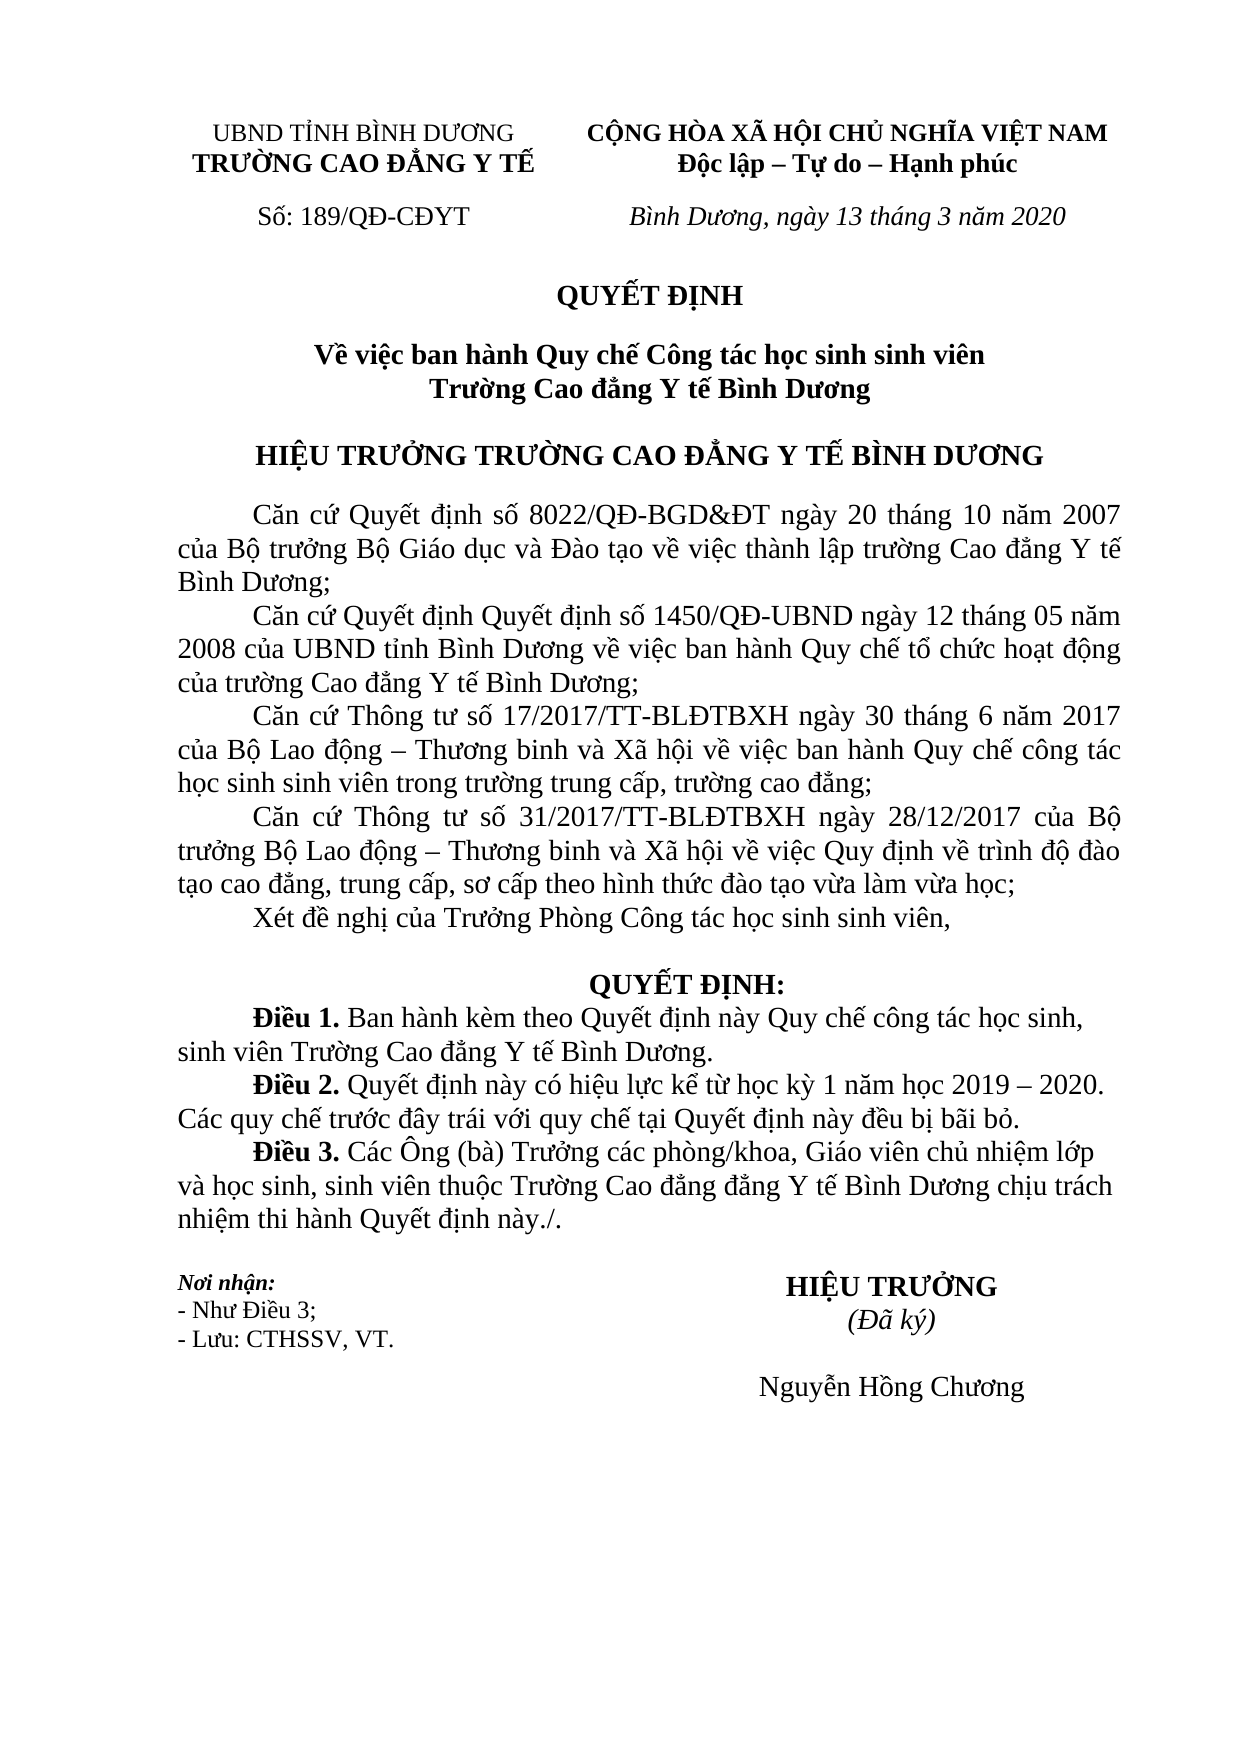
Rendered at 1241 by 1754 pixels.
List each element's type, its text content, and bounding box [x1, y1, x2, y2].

text Căn cứ Thông tư số 31/2017/TT-BLĐTBXH ngày 28/12/2017 của Bộ trưởng Bộ Lao động – Thương binh và Xã hội về việc Quy định về trình độ đào tạo cao đẳng, trung cấp, sơ cấp theo hình thức đào tạo vừa làm vừa học; [177, 799, 1122, 900]
table_header Nơi nhận: - Như Điều 3; - Lưu: CTHSSV, VT. [166, 1269, 650, 1403]
text Trường Cao đẳng Y tế Bình Dương [177, 371, 1122, 404]
text Căn cứ Thông tư số 17/2017/TT-BLĐTBXH ngày 30 tháng 6 năm 2017 của Bộ Lao động – Thương binh và Xã hội về việc ban hành Quy chế công tác học sinh sinh viên trong trường trung cấp, trường cao đẳng; [177, 698, 1122, 799]
text QUYẾT ĐỊNH [177, 278, 1122, 311]
text Điều 3. Các Ông (bà) Trưởng các phòng/khoa, Giáo viên chủ nhiệm lớp và học sinh, sinh viên thuộc Trường Cao đẳng đẳng Y tế Bình Dương chịu trách nhiệm thi hành Quyết định này./. [177, 1134, 1122, 1235]
text QUYẾT ĐỊNH: [177, 967, 1122, 1000]
text Về việc ban hành Quy chế Công tác học sinh sinh viên [177, 337, 1122, 371]
text HIỆU TRƯỞNG TRƯỜNG CAO ĐẲNG Y TẾ BÌNH DƯƠNG [177, 438, 1122, 471]
text Điều 2. Quyết định này có hiệu lực kể từ học kỳ 1 năm học 2019 – 2020. Các quy chế trước đây trái với quy chế tại Quyết định này đều bị bãi bỏ. [177, 1067, 1122, 1134]
text Căn cứ Quyết định Quyết định số 1450/QĐ-UBND ngày 12 tháng 05 năm 2008 của UBND tỉnh Bình Dương về việc ban hành Quy chế tổ chức hoạt động của trường Cao đẳng Y tế Bình Dương; [177, 598, 1122, 698]
text Xét đề nghị của Trưởng Phòng Công tác học sinh sinh viên, [177, 900, 1122, 933]
text Căn cứ Quyết định số 8022/QĐ-BGD&ĐT ngày 20 tháng 10 năm 2007 của Bộ trưởng Bộ Giáo dục và Đào tạo về việc thành lập trường Cao đẳng Y tế Bình Dương; [177, 497, 1122, 598]
text Điều 1. Ban hành kèm theo Quyết định này Quy chế công tác học sinh, sinh viên Trường Cao đẳng Y tế Bình Dương. [177, 1000, 1122, 1067]
table_header CỘNG HÒA XÃ HỘI CHỦ NGHĨA VIỆT NAM Độc lập – Tự do – Hạnh phúc Bình Dương, ngày 13 tháng 3 năm 2020 [561, 118, 1133, 231]
table_header HIỆU TRƯỞNG (Đã ký) Nguyễn Hồng Chương [650, 1269, 1133, 1403]
table_header UBND TỈNH BÌNH DƯƠNG TRƯỜNG CAO ĐẲNG Y TẾ Số: 189/QĐ-CĐYT [166, 118, 561, 231]
